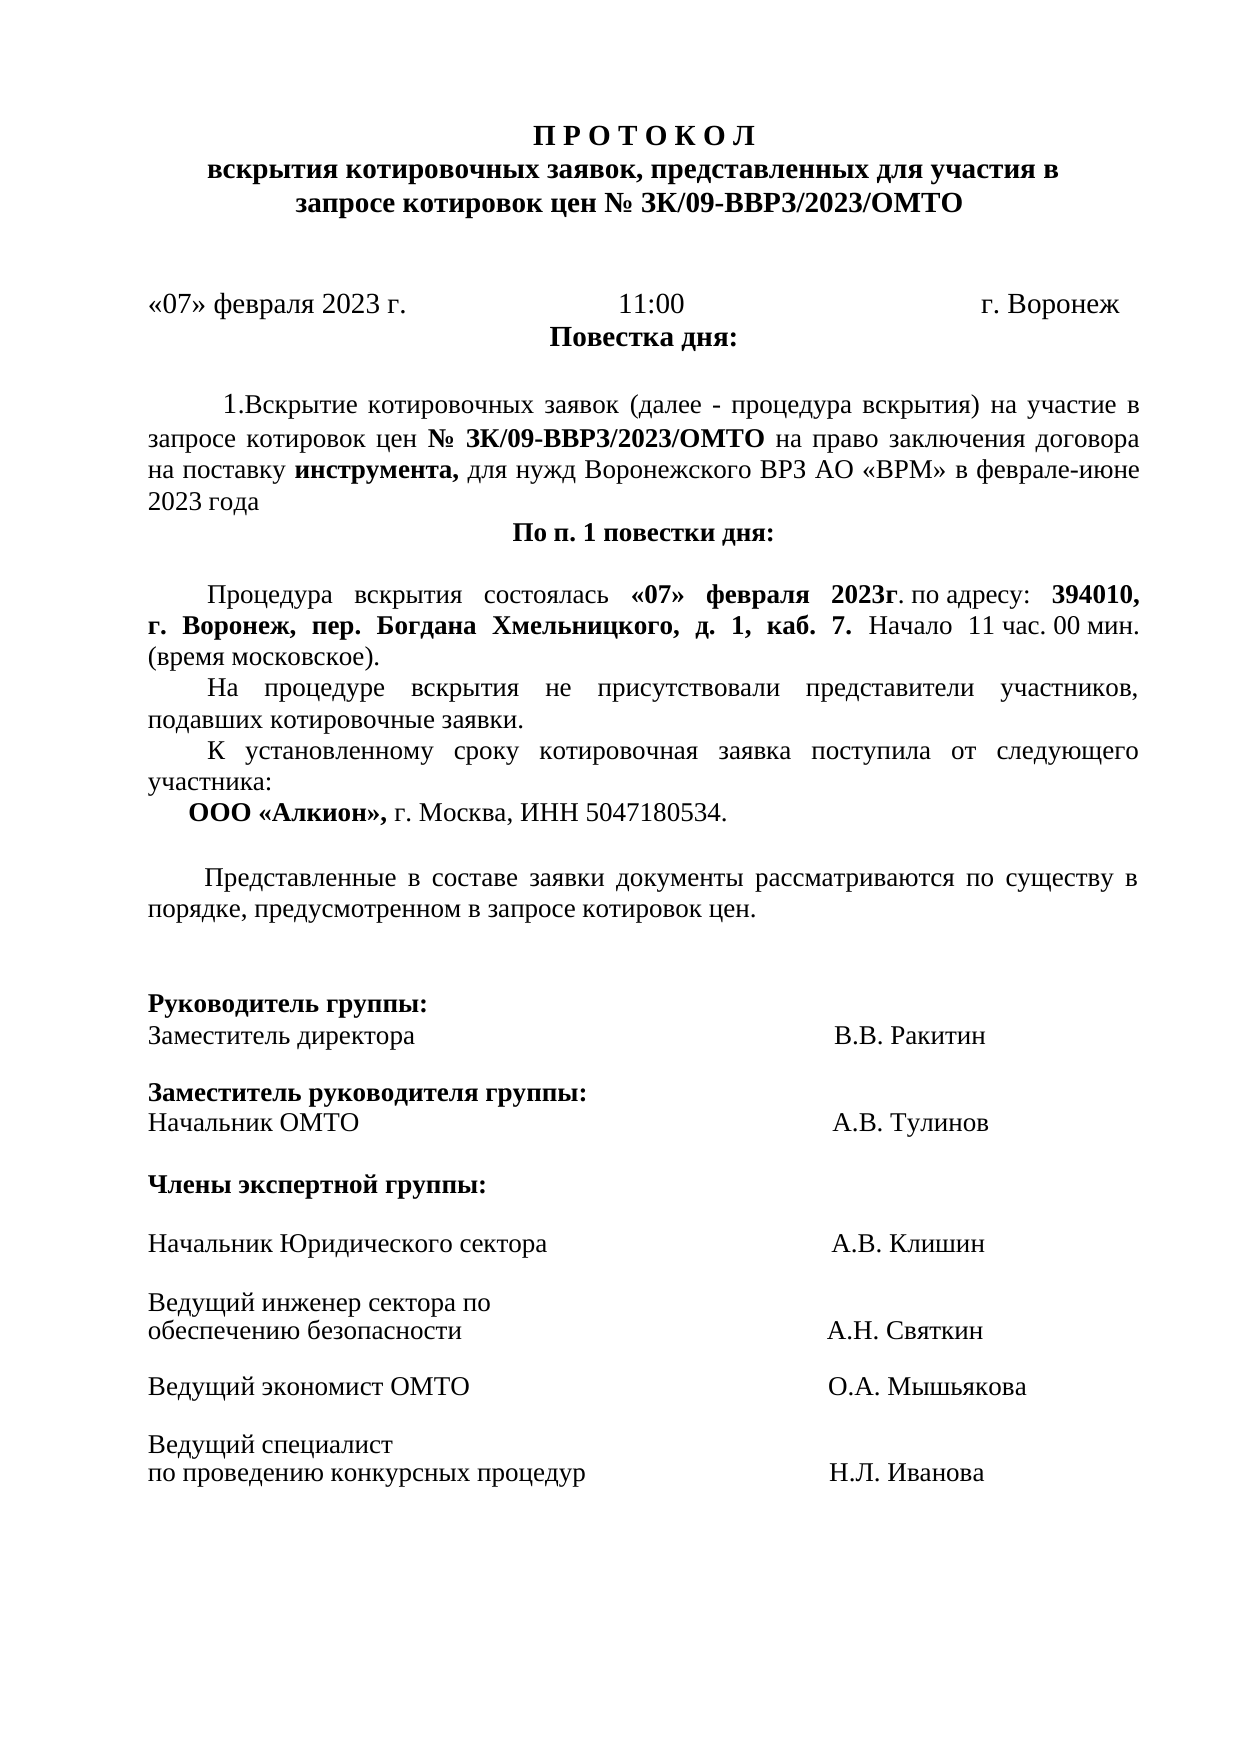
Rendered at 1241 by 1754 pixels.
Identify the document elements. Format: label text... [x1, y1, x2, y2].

text по проведению конкурсных процедур Н.Л. Иванова [148, 1459, 1140, 1487]
text П Р О Т О К О Л [148, 118, 1140, 152]
text Заместитель директора В.В. Ракитин [148, 1019, 1140, 1050]
text вскрытия котировочных заявок, представленных для участия в запросе котировок цен № ЗК/09-ВВРЗ/2023/ОМТО [207, 152, 1140, 219]
text «07» февраля 2023 г. 11:00 г. Воронеж [148, 286, 1140, 319]
text Руководитель группы: [148, 988, 1140, 1019]
text На процедуре вскрытия не присутствовали представители участников, подавших котировочные заявки. [148, 672, 1140, 734]
text Ведущий экономист ОМТО О.А. Мышьякова [148, 1373, 1140, 1401]
text Начальник ОМТО А.В. Тулинов [148, 1106, 1140, 1137]
text К установленному сроку котировочная заявка поступила от следующего участника: [148, 734, 1140, 796]
list Процедура вскрытия состоялась «07» февраля 2023г. по адресу: 394010, г. Воронеж, пер. Богдана Хмельницкого, д. 1, каб. 7. Начало 11 час. 00 мин. (время московское). [148, 578, 1140, 672]
text Заместитель руководителя группы: [148, 1081, 1140, 1106]
text ООО «Алкион», г. Москва, ИНН 5047180534. [148, 796, 1140, 827]
text Повестка дня: [148, 319, 1140, 353]
text Представленные в составе заявки документы рассматриваются по существу в порядке, предусмотренном в запросе котировок цен. [148, 861, 1140, 923]
text Начальник Юридического сектора А.В. Клишин [148, 1231, 1140, 1258]
text обеспечению безопасности А.Н. Святкин [148, 1317, 1140, 1345]
text Ведущий инженер сектора по [148, 1289, 1140, 1317]
text Члены экспертной группы: [148, 1168, 1140, 1199]
text Ведущий специалист [148, 1431, 1140, 1459]
text По п. 1 повестки дня: [148, 516, 1140, 547]
text 1.Вскрытие котировочных заявок (далее - процедура вскрытия) на участие в запросе котировок цен № ЗК/09-ВВРЗ/2023/ОМТО на право заключения договора на поставку инструмента, для нужд Воронежского ВРЗ АО «ВРМ» в феврале-июне 2023 года [148, 386, 1140, 516]
